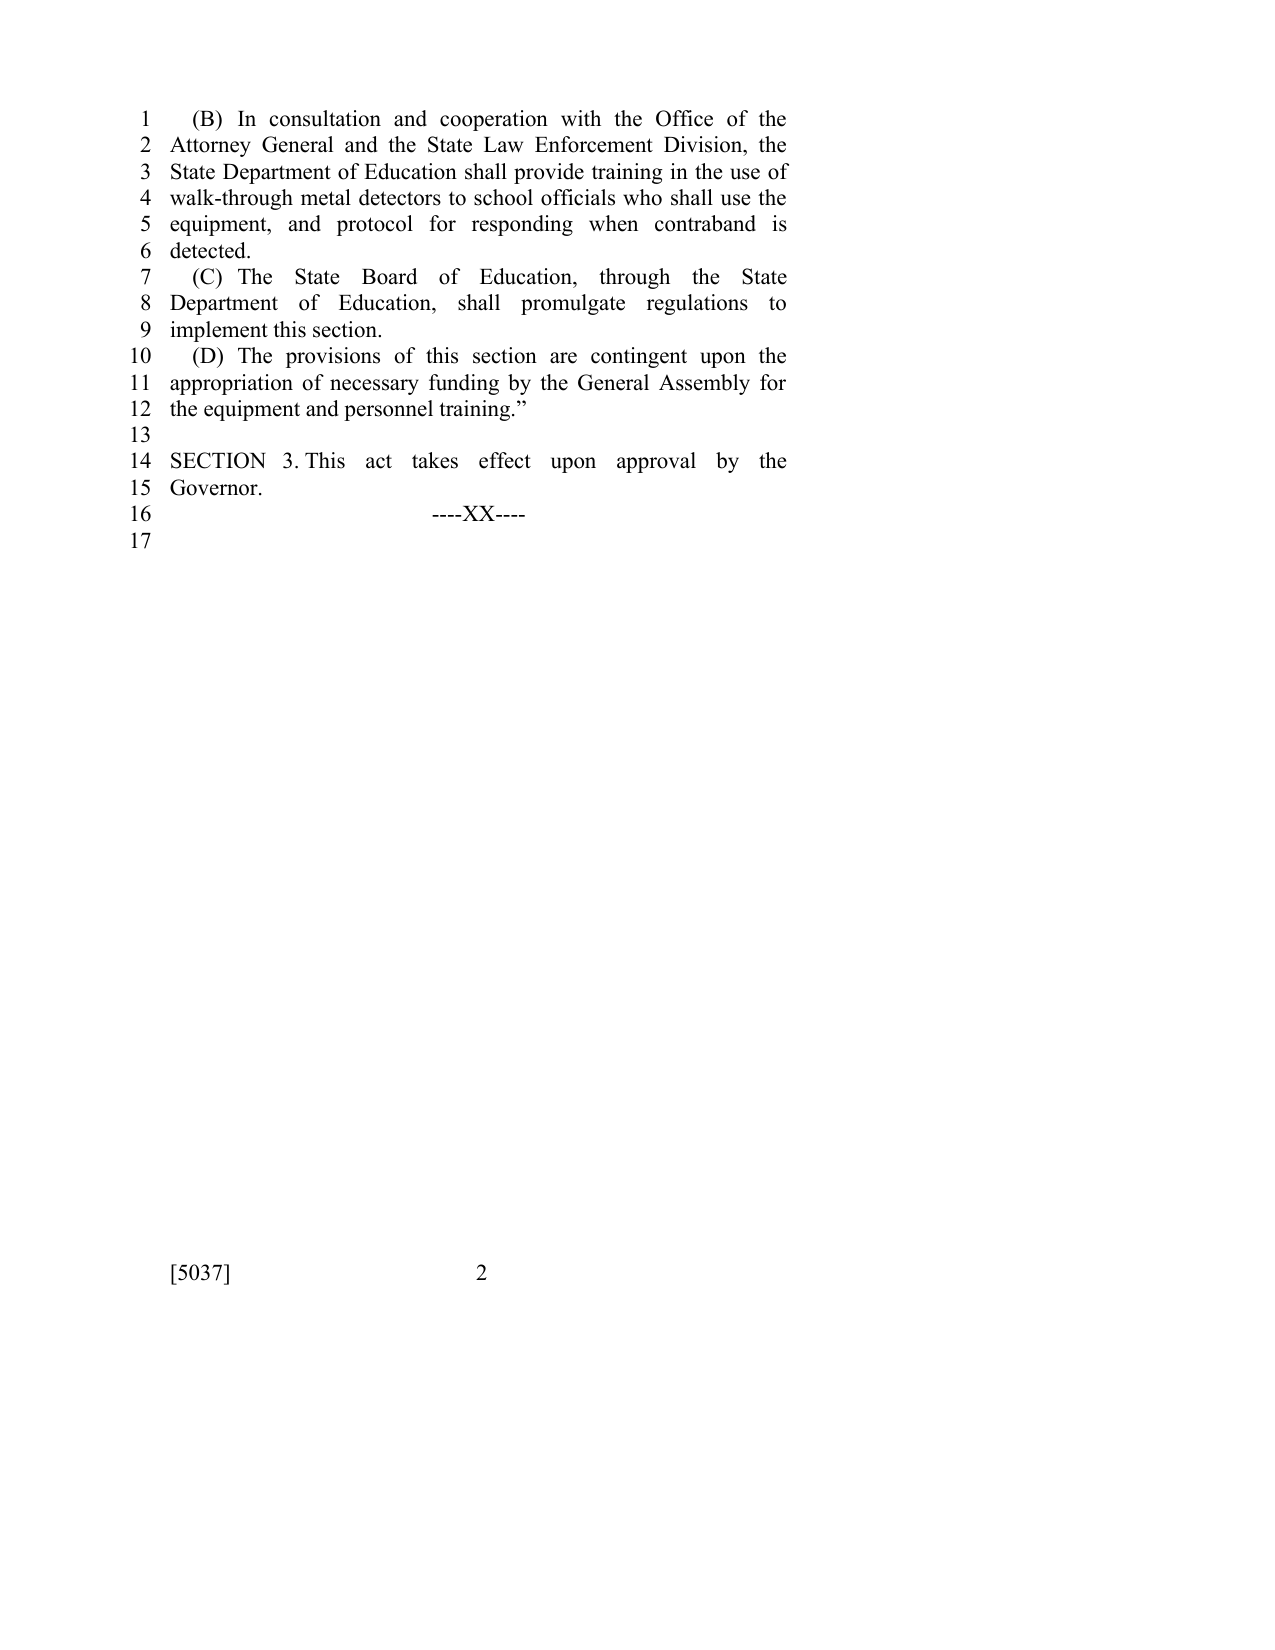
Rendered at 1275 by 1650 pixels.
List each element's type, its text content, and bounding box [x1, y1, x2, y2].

text (D) The provisions of this section are contingent upon the appropriation of necessary funding by the General Assembly for the equipment and personnel training.” [169, 342, 787, 421]
text SECTION 3. This act takes effect upon approval by the Governor. [169, 448, 787, 500]
text ----XX---- [169, 500, 787, 527]
text (B) In consultation and cooperation with the Office of the Attorney General and the State Law Enforcement Division, the State Department of Education shall provide training in the use of walk-through metal detectors to school officials who shall use the equipment, and protocol for responding when contraband is detected. [169, 105, 787, 263]
text (C) The State Board of Education, through the State Department of Education, shall promulgate regulations to implement this section. [169, 263, 787, 342]
